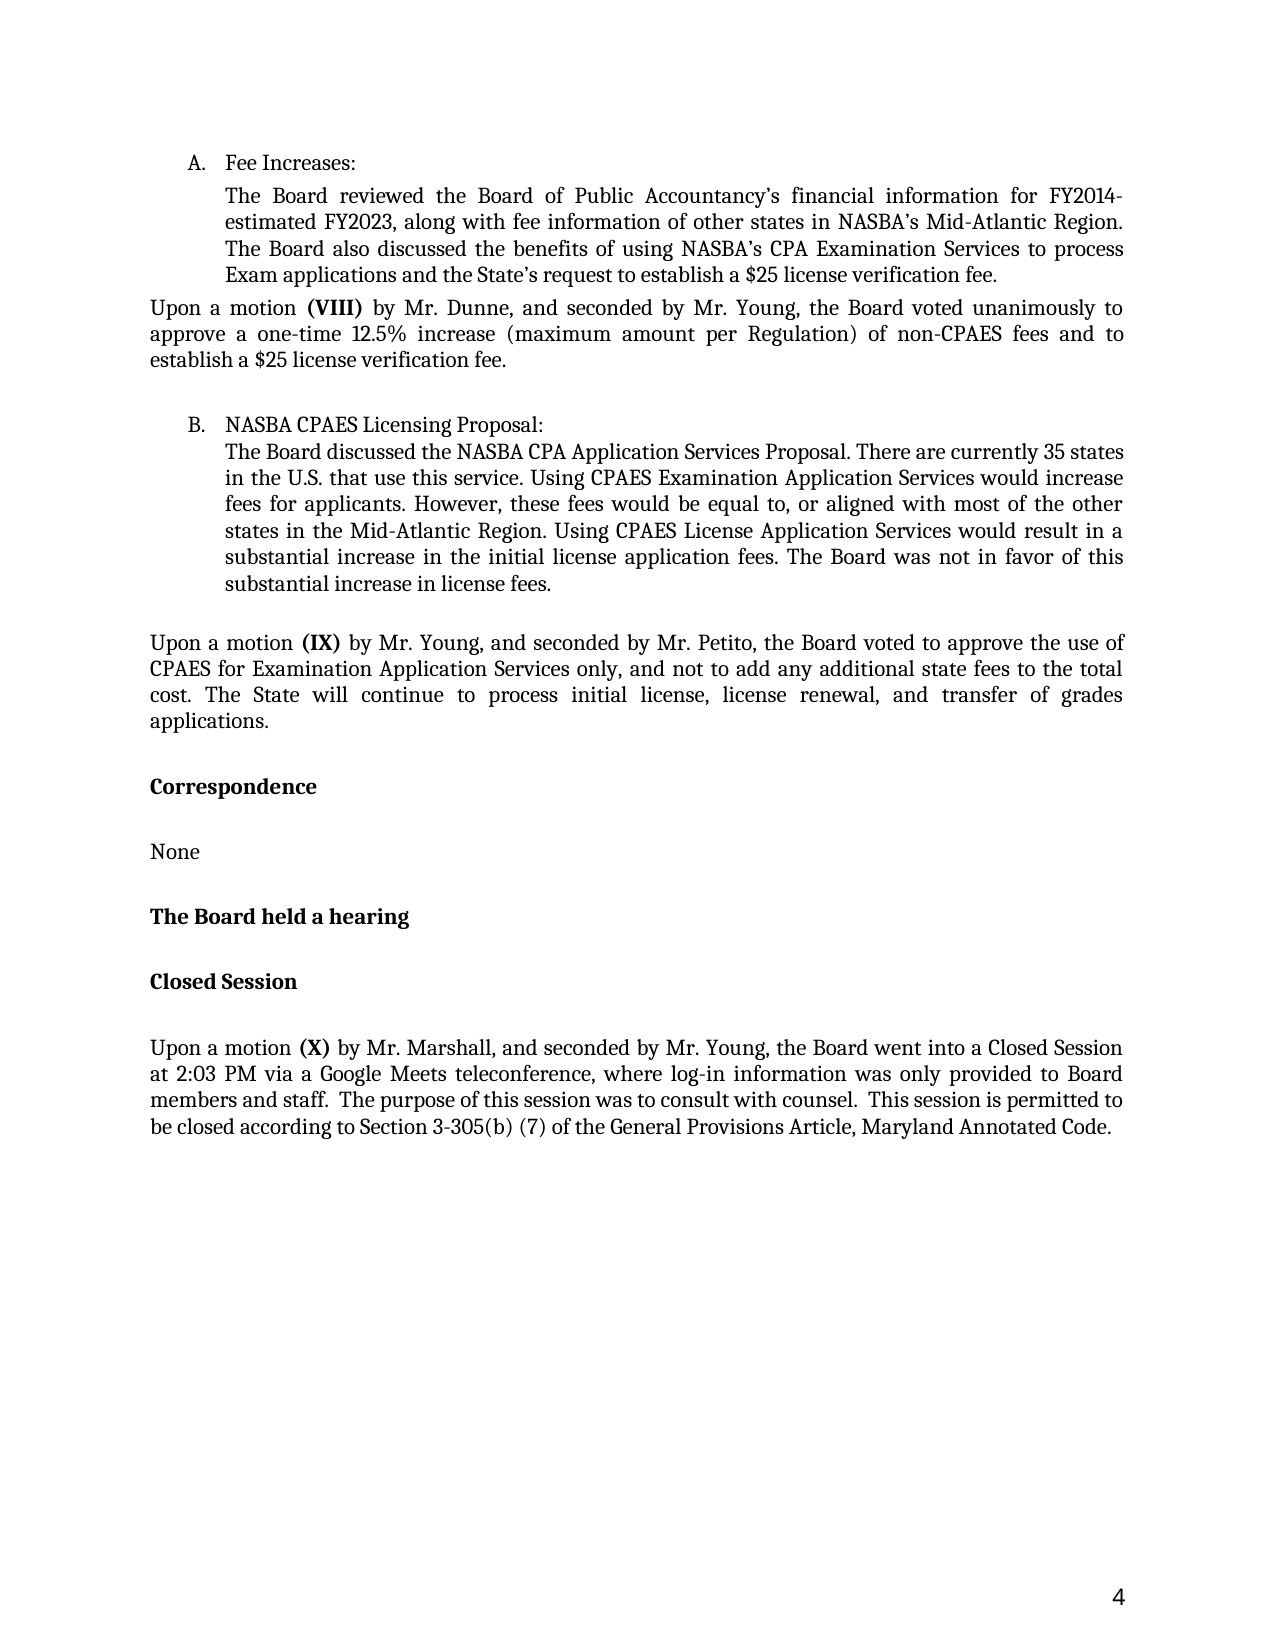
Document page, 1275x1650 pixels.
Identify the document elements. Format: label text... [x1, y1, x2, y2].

text The Board reviewed the Board of Public Accountancy’s financial information for FY2014-estimated FY2023, along with fee information of other states in NASBA’s Mid-Atlantic Region. The Board also discussed the benefits of using NASBA’s CPA Examination Services to process Exam applications and the State’s request to establish a $25 license verification fee. [225, 183, 1125, 288]
text Closed Session [150, 969, 1125, 996]
text Upon a motion (IX) by Mr. Young, and seconded by Mr. Petito, the Board voted to approve the use of CPAES for Examination Application Services only, and not to add any additional state fees to the total cost. The State will continue to process initial license, license renewal, and transfer of grades applications. [150, 629, 1125, 735]
text Upon a motion (VIII) by Mr. Dunne, and seconded by Mr. Young, the Board voted unanimously to approve a one-time 12.5% increase (maximum amount per Regulation) of non-CPAES fees and to establish a $25 license verification fee. [150, 294, 1125, 373]
list Fee Increases: [187, 150, 1125, 176]
text None [150, 839, 1125, 865]
text Correspondence [150, 773, 1125, 800]
list The Board discussed the NASBA CPA Application Services Proposal. There are currently 35 states in the U.S. that use this service. Using CPAES Examination Application Services would increase fees for applicants. However, these fees would be equal to, or aligned with most of the other states in the Mid-Atlantic Region. Using CPAES License Application Services would result in a substantial increase in the initial license application fees. The Board was not in favor of this substantial increase in license fees. [225, 438, 1125, 597]
text Upon a motion (X) by Mr. Marshall, and seconded by Mr. Young, the Board went into a Closed Session at 2:03 PM via a Google Meets teleconference, where log-in information was only provided to Board members and staff. The purpose of this session was to consult with counsel. This session is permitted to be closed according to Section 3-305(b) (7) of the General Provisions Article, Maryland Annotated Code. [150, 1034, 1125, 1140]
text The Board held a hearing [150, 904, 1125, 930]
list NASBA CPAES Licensing Proposal: [187, 412, 1125, 438]
